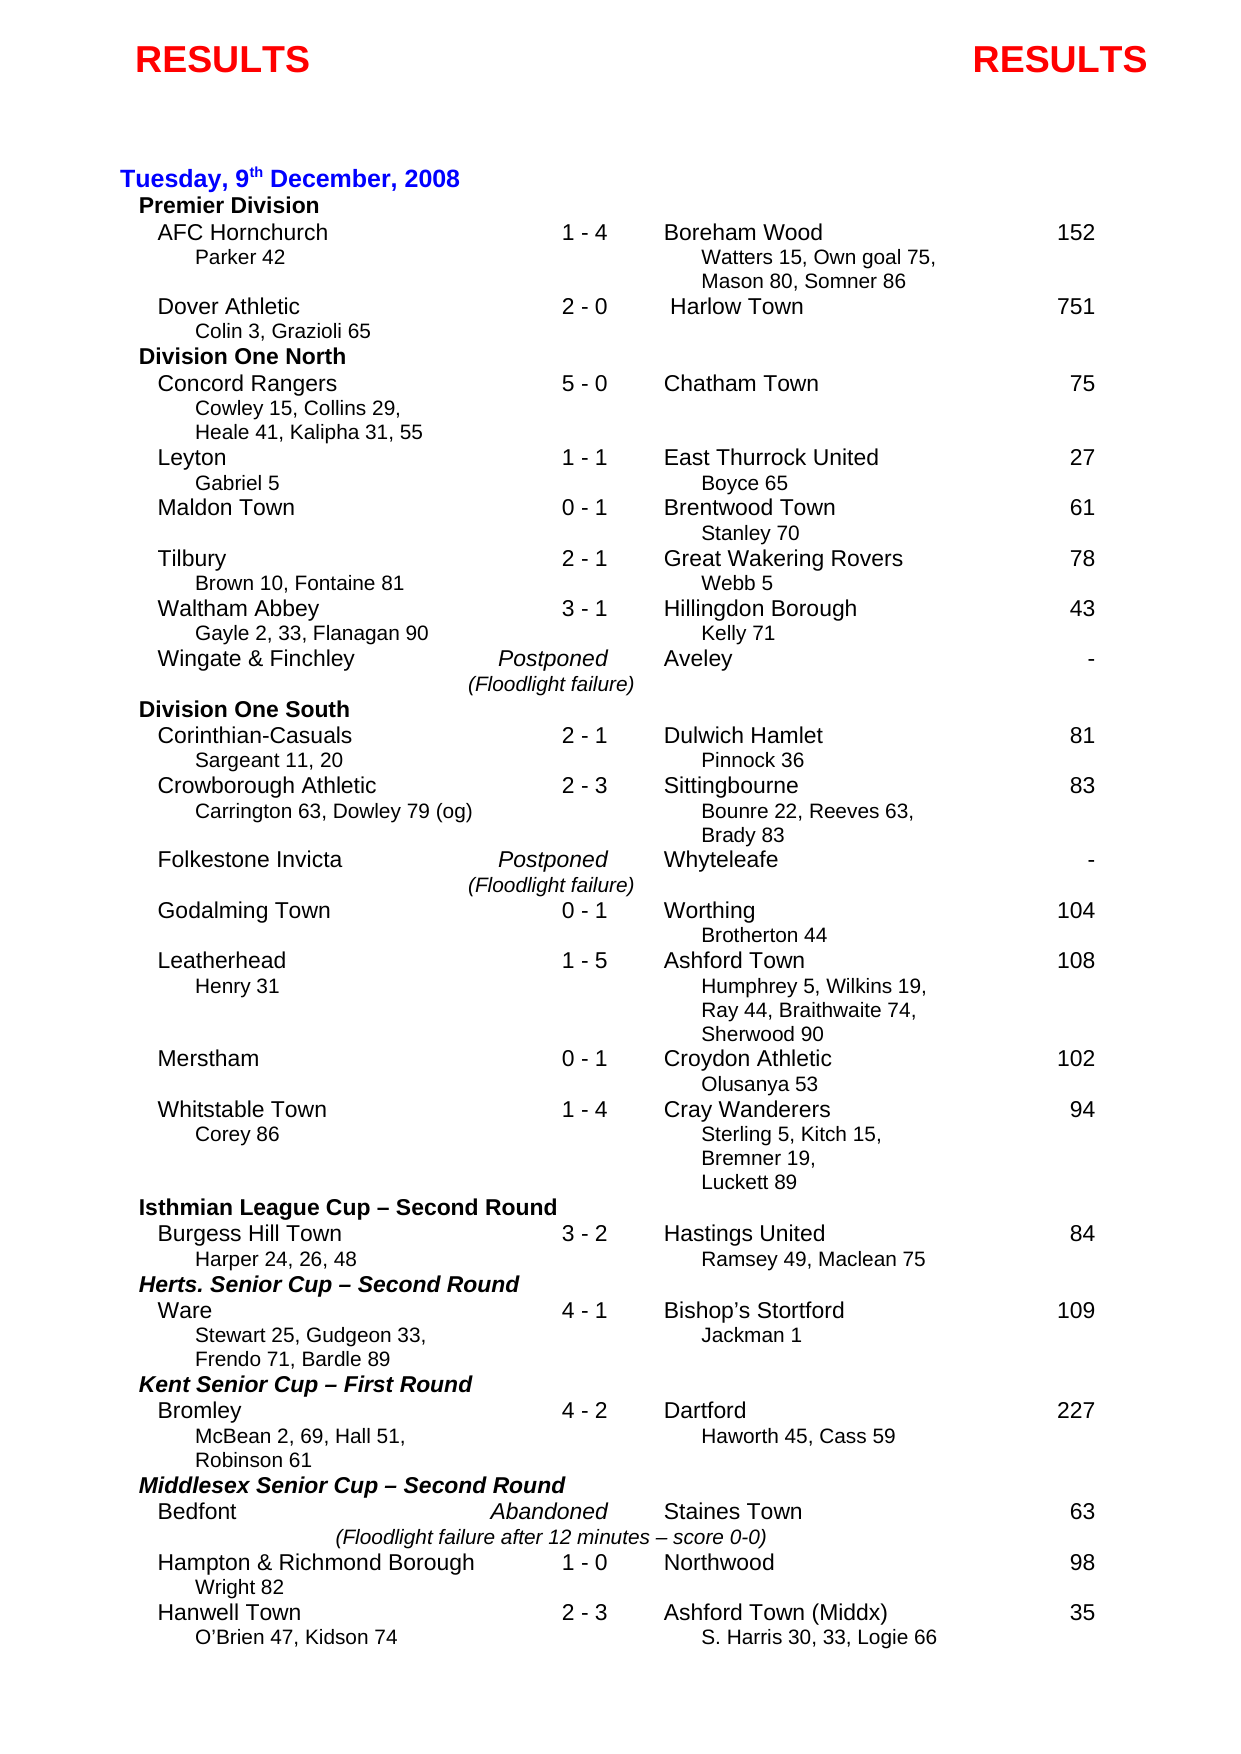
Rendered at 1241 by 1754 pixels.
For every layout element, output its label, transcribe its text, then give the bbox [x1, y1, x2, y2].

text Wright 82 [195, 1575, 1150, 1599]
text Ray 44, Braithwaite 74, [195, 997, 1150, 1021]
text (Floodlight failure) [195, 873, 907, 897]
text AFC Hornchurch 1 - 4 Boreham Wood 152 [157, 219, 1150, 245]
text Mason 80, Somner 86 [195, 269, 1150, 293]
text Herts. Senior Cup – Second Round [139, 1271, 1150, 1297]
text 2 - 3 (Middx) 35 [157, 1599, 1150, 1625]
text Gayle 2, 33, Flanagan 90 Kelly 71 [195, 621, 1150, 645]
text Division One North [139, 343, 1150, 370]
text Crowborough Athletic 2 - 3 Sittingbourne 83 [157, 772, 1150, 798]
text Bremner 19, [195, 1146, 1150, 1170]
text Parker 42 Watters 15, Own goal 75, [195, 245, 1150, 269]
text Carrington 63, Dowley 79 (og) Bounre 22, Reeves 63, [195, 798, 1150, 822]
text Gabriel 5 Boyce 65 [195, 470, 1150, 494]
text Division One South [139, 696, 1150, 722]
text O’Brien 47, Kidson 74 S. Harris 30, 33, Logie 66 [195, 1625, 1150, 1649]
text Leyton 1 - 1 East United 27 [157, 444, 1150, 470]
text Luckett 89 [195, 1170, 1150, 1194]
text 0 - 1 104 [157, 897, 1150, 923]
text Robinson 61 [195, 1448, 1150, 1472]
text Merstham 0 - 1 Croydon Athletic 102 [157, 1045, 1150, 1072]
text Tilbury 2 - 1 Great Wakering Rovers 78 [157, 544, 1150, 571]
text Frendo 71, Bardle 89 [195, 1347, 1150, 1371]
text Olusanya 53 [195, 1072, 1150, 1096]
text Abbey 3 - 1 Hillingdon Borough 43 [157, 595, 1150, 621]
text Brotherton 44 [195, 923, 1150, 947]
text Bedfont Abandoned 63 [157, 1498, 1150, 1524]
text Colin 3, Grazioli 65 [195, 319, 1150, 343]
text 1 - 4 Cray Wanderers 94 [157, 1096, 1150, 1122]
text Corey 86 5, Kitch 15, [195, 1122, 1150, 1146]
text Corinthian-Casuals 2 - 1 Dulwich Hamlet 81 [157, 722, 1150, 748]
text Premier Division [139, 192, 1150, 219]
text Brown 10, Fontaine 81 Webb 5 [195, 571, 1150, 595]
text Folkestone Invicta Postponed Whyteleafe - [157, 846, 1150, 873]
text Isthmian League Cup – Second Round [139, 1194, 1150, 1220]
text 0 - 1 Town 61 [157, 494, 1150, 521]
text McBean 2, 69, Hall 51, Haworth 45, Cass 59 [195, 1424, 1150, 1448]
text 70 [195, 521, 1150, 544]
text Heale 41, Kalipha 31, 55 [195, 420, 1150, 444]
text Stewart 25, Gudgeon 33, Jackman 1 [195, 1323, 1150, 1347]
text Wingate & Finchley Postponed Aveley - [157, 645, 1150, 672]
text Henry 31 Humphrey 5, Wilkins 19, [195, 973, 1150, 997]
text (Floodlight failure) [195, 672, 907, 696]
text Rangers 5 - 0 Town 75 [157, 370, 1150, 396]
text Middlesex Senior Cup – Second Round [139, 1472, 1150, 1498]
text Tuesday, 9th December, 2008 [120, 164, 1150, 192]
text Brady 83 [195, 822, 1150, 846]
text Harper 24, 26, 48 Ramsey 49, Maclean 75 [195, 1247, 1150, 1271]
text Bromley 4 - 2 227 [157, 1397, 1150, 1424]
text Sherwood 90 [195, 1021, 1150, 1045]
text Cowley 15, Collins 29, [195, 396, 1150, 420]
text & Borough 1 - 0 Northwood 98 [157, 1548, 1150, 1575]
text 3 - 2 United 84 [157, 1220, 1150, 1247]
text Athletic 2 - 0 Town 751 [157, 293, 1150, 319]
text (Floodlight failure after 12 minutes – score 0-0) [195, 1524, 907, 1548]
text Leatherhead 1 - 5 108 [157, 947, 1150, 973]
text Kent Senior Cup – First Round [139, 1371, 1150, 1397]
text Sargeant 11, 20 Pinnock 36 [195, 748, 1150, 772]
text Ware 4 - 1 Bishop’s Stortford 109 [157, 1297, 1150, 1323]
